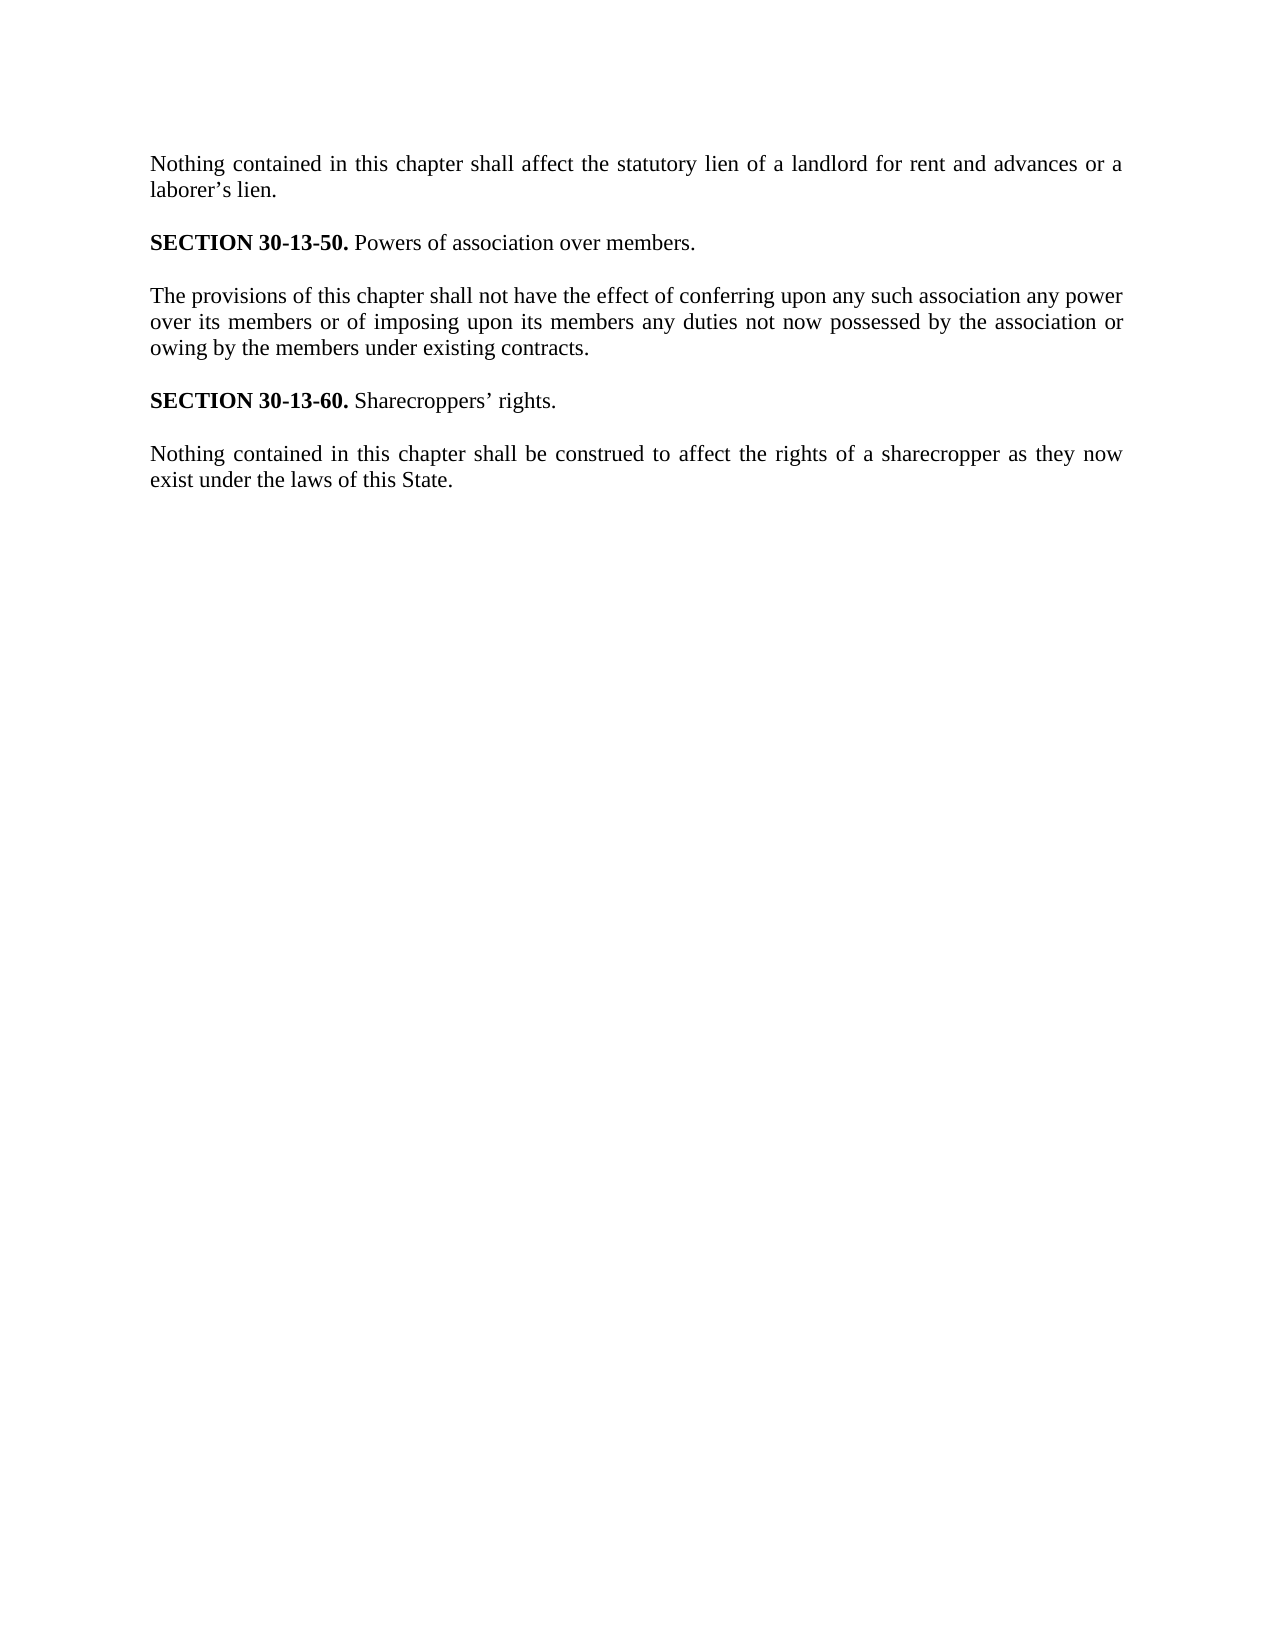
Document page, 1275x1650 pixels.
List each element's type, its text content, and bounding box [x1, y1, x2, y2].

text SECTION 30-13-60. Sharecroppers’ rights. [150, 387, 1125, 413]
text Nothing contained in this chapter shall be construed to affect the rights of a sharecropper as they now exist under the laws of this State. [150, 440, 1125, 493]
text Nothing contained in this chapter shall affect the statutory lien of a landlord for rent and advances or a laborer’s lien. [150, 150, 1125, 203]
text SECTION 30-13-50. Powers of association over members. [150, 229, 1125, 255]
text The provisions of this chapter shall not have the effect of conferring upon any such association any power over its members or of imposing upon its members any duties not now possessed by the association or owing by the members under existing contracts. [150, 282, 1125, 361]
